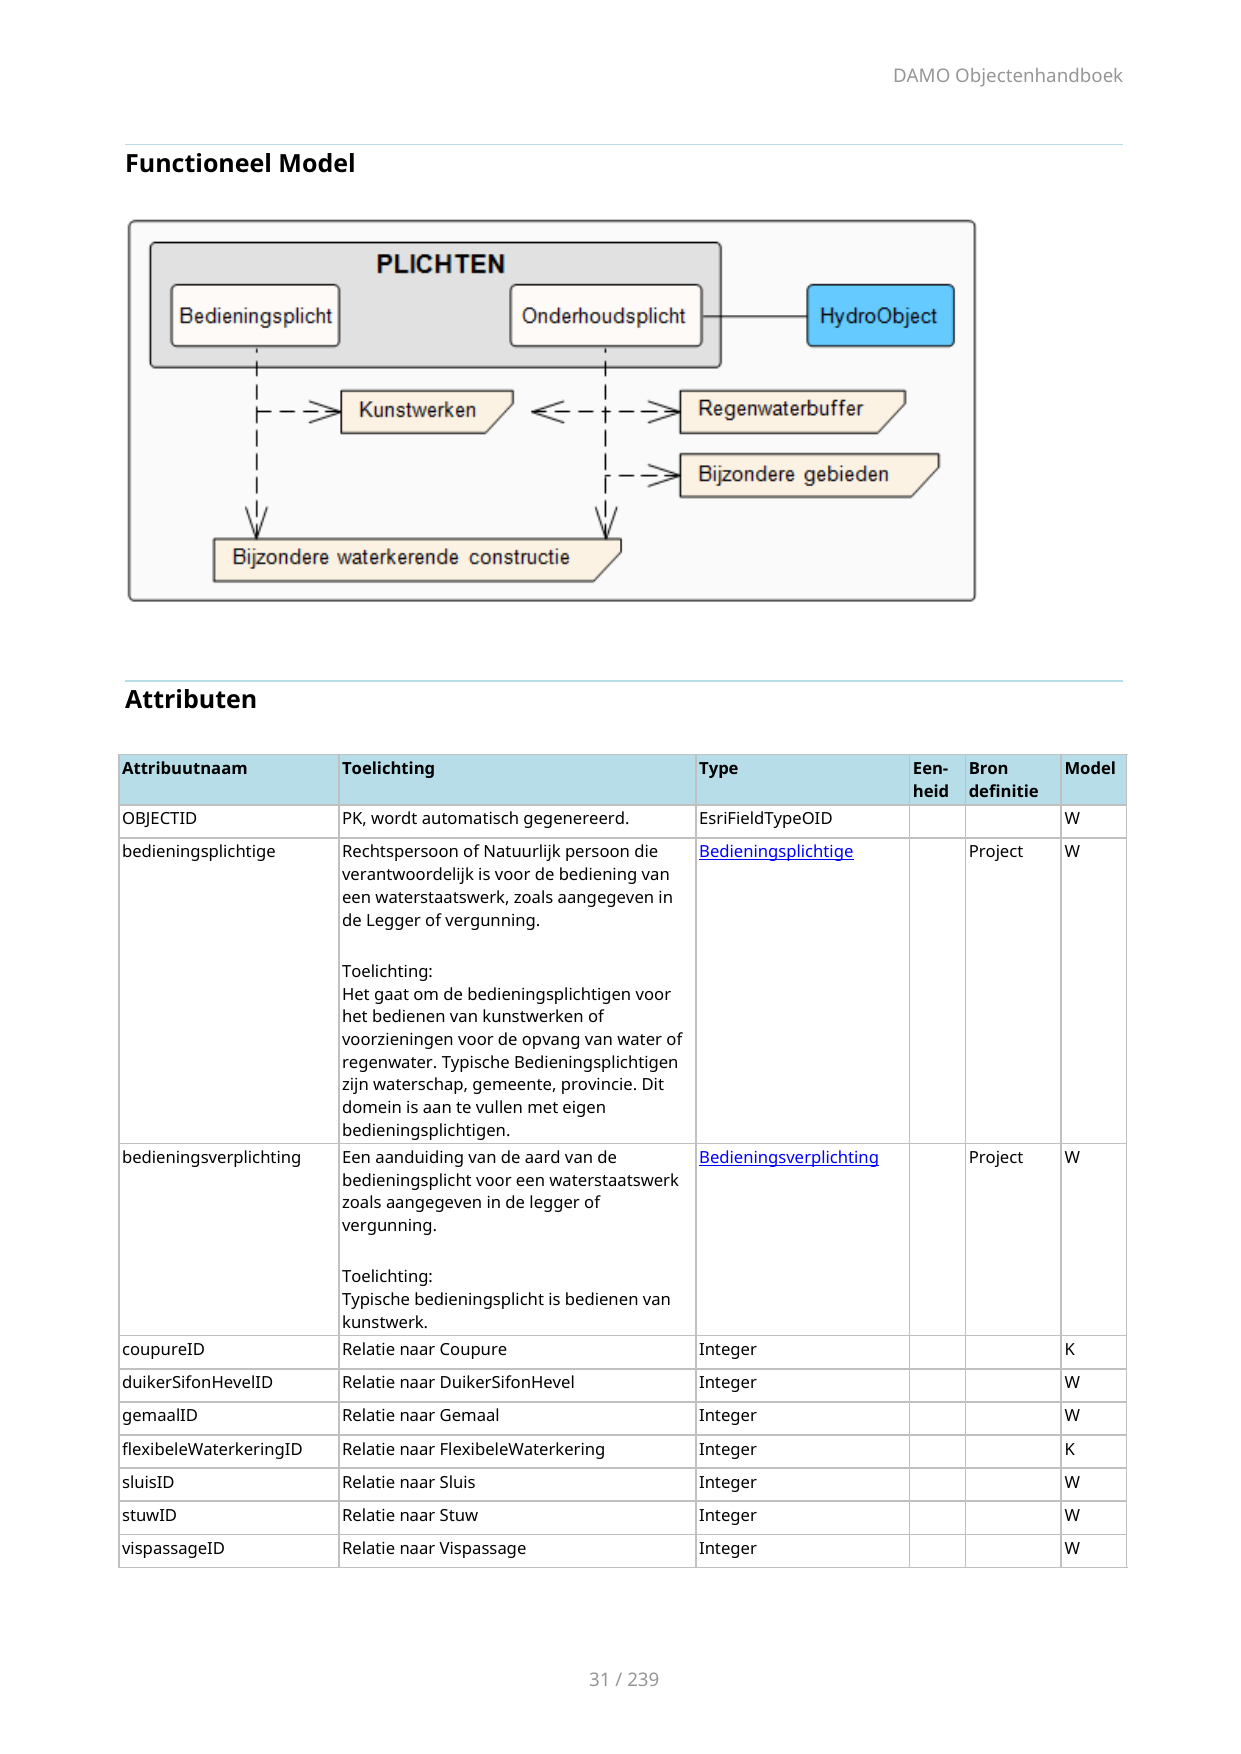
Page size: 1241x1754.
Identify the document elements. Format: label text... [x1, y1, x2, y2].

table_cell [910, 1436, 965, 1467]
table_cell [910, 1502, 965, 1533]
table_header Attribuutnaam [120, 755, 338, 804]
table_cell Rechtspersoon of Natuurlijk persoon die verantwoordelijk is voor de bediening van een waterstaatswerk, zoals aangegeven in de Legger of vergunning. Toelichting: Het gaat om de bedieningsplichtigen voor het bedienen van kunstwerken of voorzieningen voor de opvang van water of regenwater. Typische Bedieningsplichtigen zijn waterschap, gemeente, provincie. Dit domein is aan te vullen met eigen bedieningsplichtigen. [340, 839, 695, 1143]
table_cell [910, 1144, 965, 1335]
table_cell K [1062, 1336, 1126, 1368]
table_cell Project [966, 839, 1060, 1143]
table_cell Integer [697, 1535, 909, 1567]
table_cell coupureID [120, 1336, 338, 1368]
table_cell [966, 1370, 1060, 1401]
table_cell Integer [697, 1436, 909, 1467]
table_cell W [1062, 1535, 1126, 1567]
table_cell Bedieningsplichtige [697, 839, 909, 1143]
table_cell W [1062, 1403, 1126, 1434]
table_cell [910, 1370, 965, 1401]
table_cell [910, 839, 965, 1143]
table_cell [966, 1502, 1060, 1533]
table_header Type [697, 755, 909, 804]
table_cell [910, 1535, 965, 1567]
table_cell [910, 1336, 965, 1368]
table_cell OBJECTID [120, 806, 338, 837]
table_cell W [1062, 1144, 1126, 1335]
table_cell PK, wordt automatisch gegenereerd. [340, 806, 695, 837]
table_cell [910, 1469, 965, 1500]
table_cell W [1062, 806, 1126, 837]
table_cell W [1062, 839, 1126, 1143]
table_cell EsriFieldTypeOID [697, 806, 909, 837]
table_cell Relatie naar FlexibeleWaterkering [340, 1436, 695, 1467]
table_header Toelichting [340, 755, 695, 804]
table_cell [910, 806, 965, 837]
table_cell gemaalID [120, 1403, 338, 1434]
table_cell [966, 1336, 1060, 1368]
table_cell [910, 1403, 965, 1434]
table_cell duikerSifonHevelID [120, 1370, 338, 1401]
table_cell W [1062, 1370, 1126, 1401]
table_cell Integer [697, 1502, 909, 1533]
table_cell W [1062, 1469, 1126, 1500]
table_cell Relatie naar Vispassage [340, 1535, 695, 1567]
picture [125, 217, 977, 605]
table_cell Een aanduiding van de aard van de bedieningsplicht voor een waterstaatswerk zoals aangegeven in de legger of vergunning. Toelichting: Typische bedieningsplicht is bedienen van kunstwerk. [340, 1144, 695, 1335]
table_cell Relatie naar Coupure [340, 1336, 695, 1368]
table_cell K [1062, 1436, 1126, 1467]
table_cell [966, 1535, 1060, 1567]
table_cell [966, 806, 1060, 837]
subtitle Functioneel Model [125, 145, 1123, 179]
table_cell bedieningsplichtige [120, 839, 338, 1143]
table_cell Integer [697, 1469, 909, 1500]
subtitle Attributen [125, 682, 1123, 716]
table_cell [966, 1436, 1060, 1467]
table_header Bron definitie [966, 755, 1060, 804]
table_cell Bedieningsverplichting [697, 1144, 909, 1335]
table_cell W [1062, 1502, 1126, 1533]
table_cell Relatie naar DuikerSifonHevel [340, 1370, 695, 1401]
table_cell Relatie naar Gemaal [340, 1403, 695, 1434]
table_cell Relatie naar Stuw [340, 1502, 695, 1533]
table_cell stuwID [120, 1502, 338, 1533]
table_cell bedieningsverplichting [120, 1144, 338, 1335]
table_cell flexibeleWaterkeringID [120, 1436, 338, 1467]
table_cell Integer [697, 1336, 909, 1368]
table_cell Relatie naar Sluis [340, 1469, 695, 1500]
table_header Model [1062, 755, 1126, 804]
table_cell Integer [697, 1403, 909, 1434]
table_cell [966, 1469, 1060, 1500]
table_cell vispassageID [120, 1535, 338, 1567]
table_cell sluisID [120, 1469, 338, 1500]
table_cell Project [966, 1144, 1060, 1335]
table_header Een-heid [910, 755, 965, 804]
table_cell [966, 1403, 1060, 1434]
table_cell Integer [697, 1370, 909, 1401]
